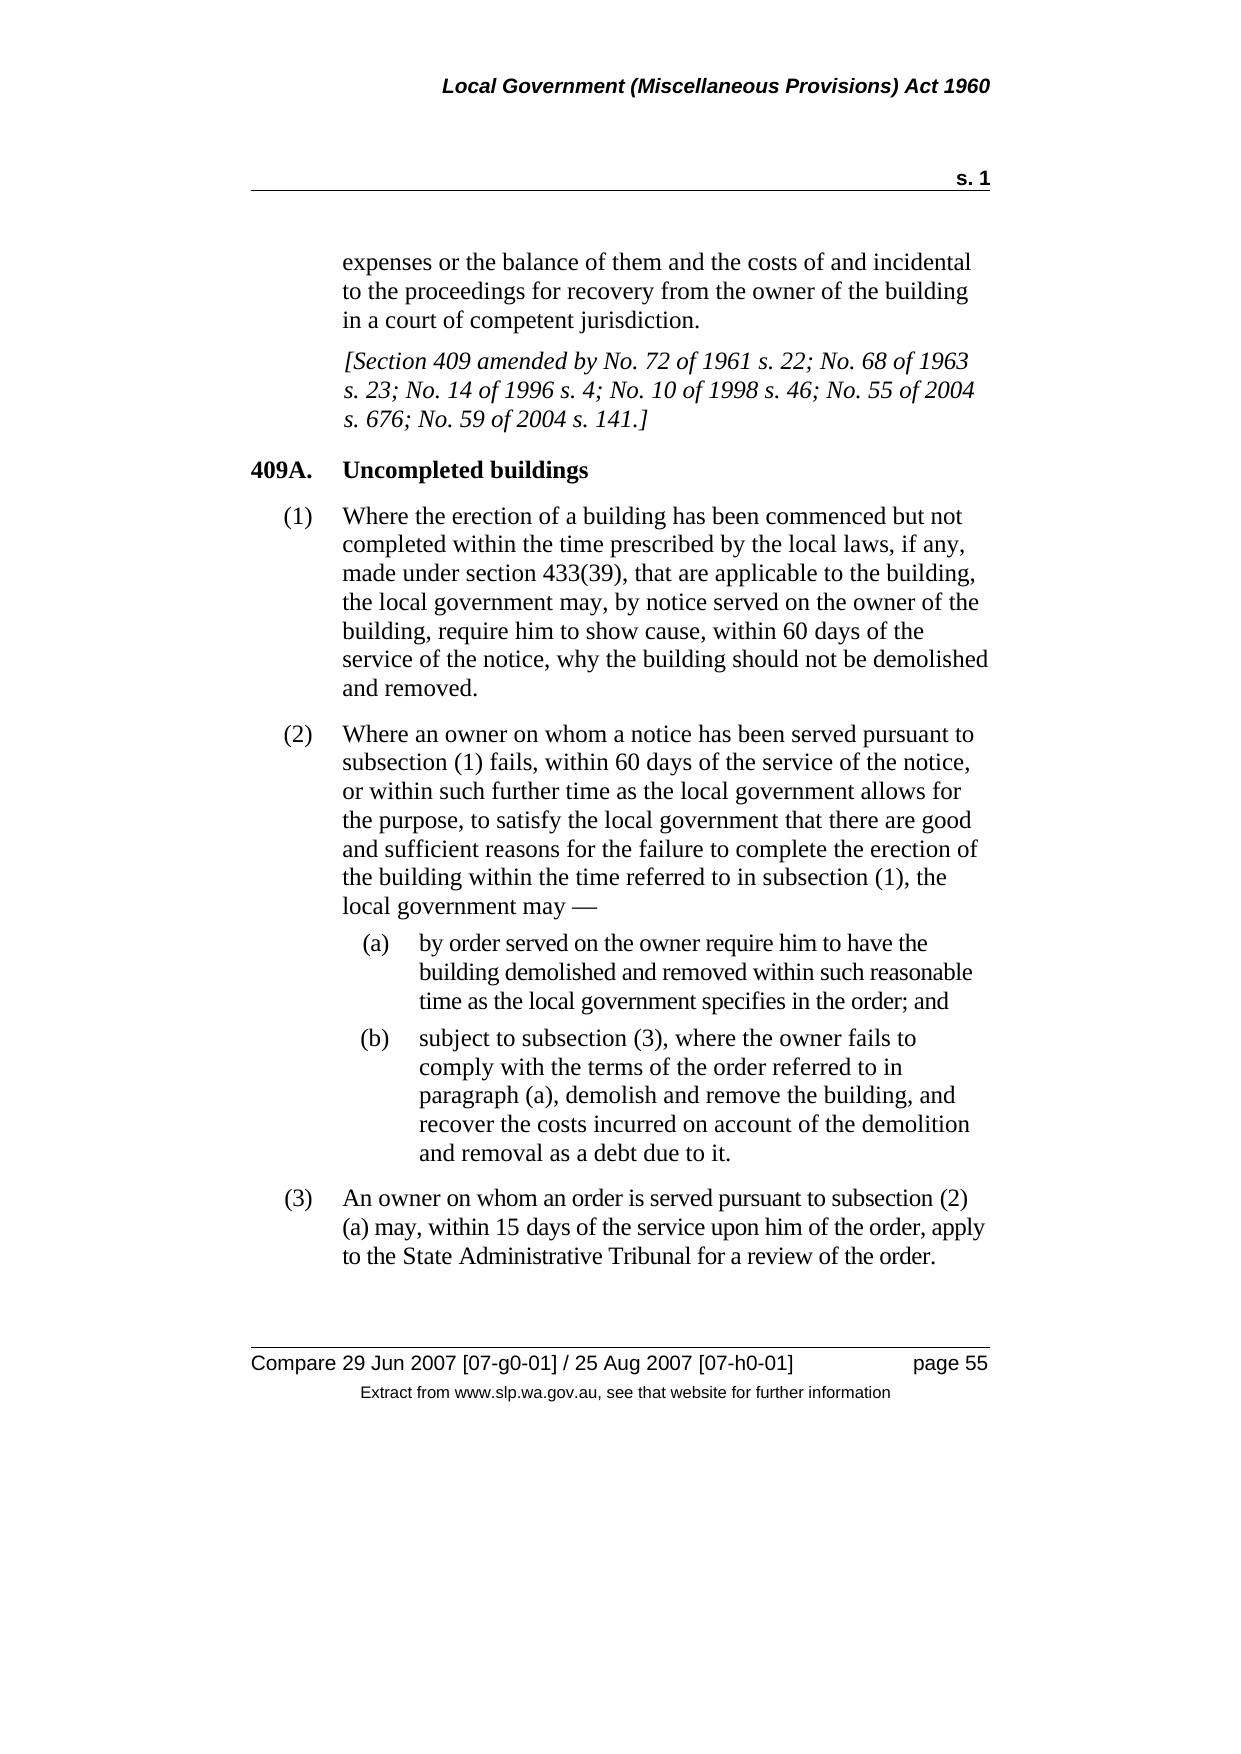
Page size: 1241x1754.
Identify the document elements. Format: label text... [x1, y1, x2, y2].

text (3) An owner on whom an order is served pursuant to subsection (2)(a) may, within 15 days of the service upon him of the order, apply to the State Administrative Tribunal for a review of the order. [251, 1183, 990, 1269]
text [Section 409 amended by No. 72 of 1961 s. 22; No. 68 of 1963 s. 23; No. 14 of 1996 s. 4; No. 10 of 1998 s. 46; No. 55 of 2004 s. 676; No. 59 of 2004 s. 141.] [251, 346, 990, 432]
text (1) Where the erection of a building has been commenced but not completed within the time prescribed by the local laws, if any, made under section 433(39), that are applicable to the building, the local government may, by notice served on the owner of the building, require him to show cause, within 60 days of the service of the notice, why the building should not be demolished and removed. [251, 501, 990, 702]
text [251, 247, 990, 334]
text (2) Where an owner on whom a notice has been served pursuant to subsection (1) fails, within 60 days of the service of the notice, or within such further time as the local government allows for the purpose, to satisfy the local government that there are good and sufficient reasons for the failure to complete the erection of the building within the time referred to in subsection (1), the local government may — [251, 719, 990, 920]
text (a) by order served on the owner require him to have the building demolished and removed within such reasonable time as the local government specifies in the order; and [251, 928, 990, 1014]
subtitle 409A. Uncompleted buildings [251, 455, 990, 484]
text (b) subject to subsection (3), where the owner fails to comply with the terms of the order referred to in paragraph (a), demolish and remove the building, and recover the costs incurred on account of the demolition and removal as a debt due to it. [251, 1023, 990, 1167]
